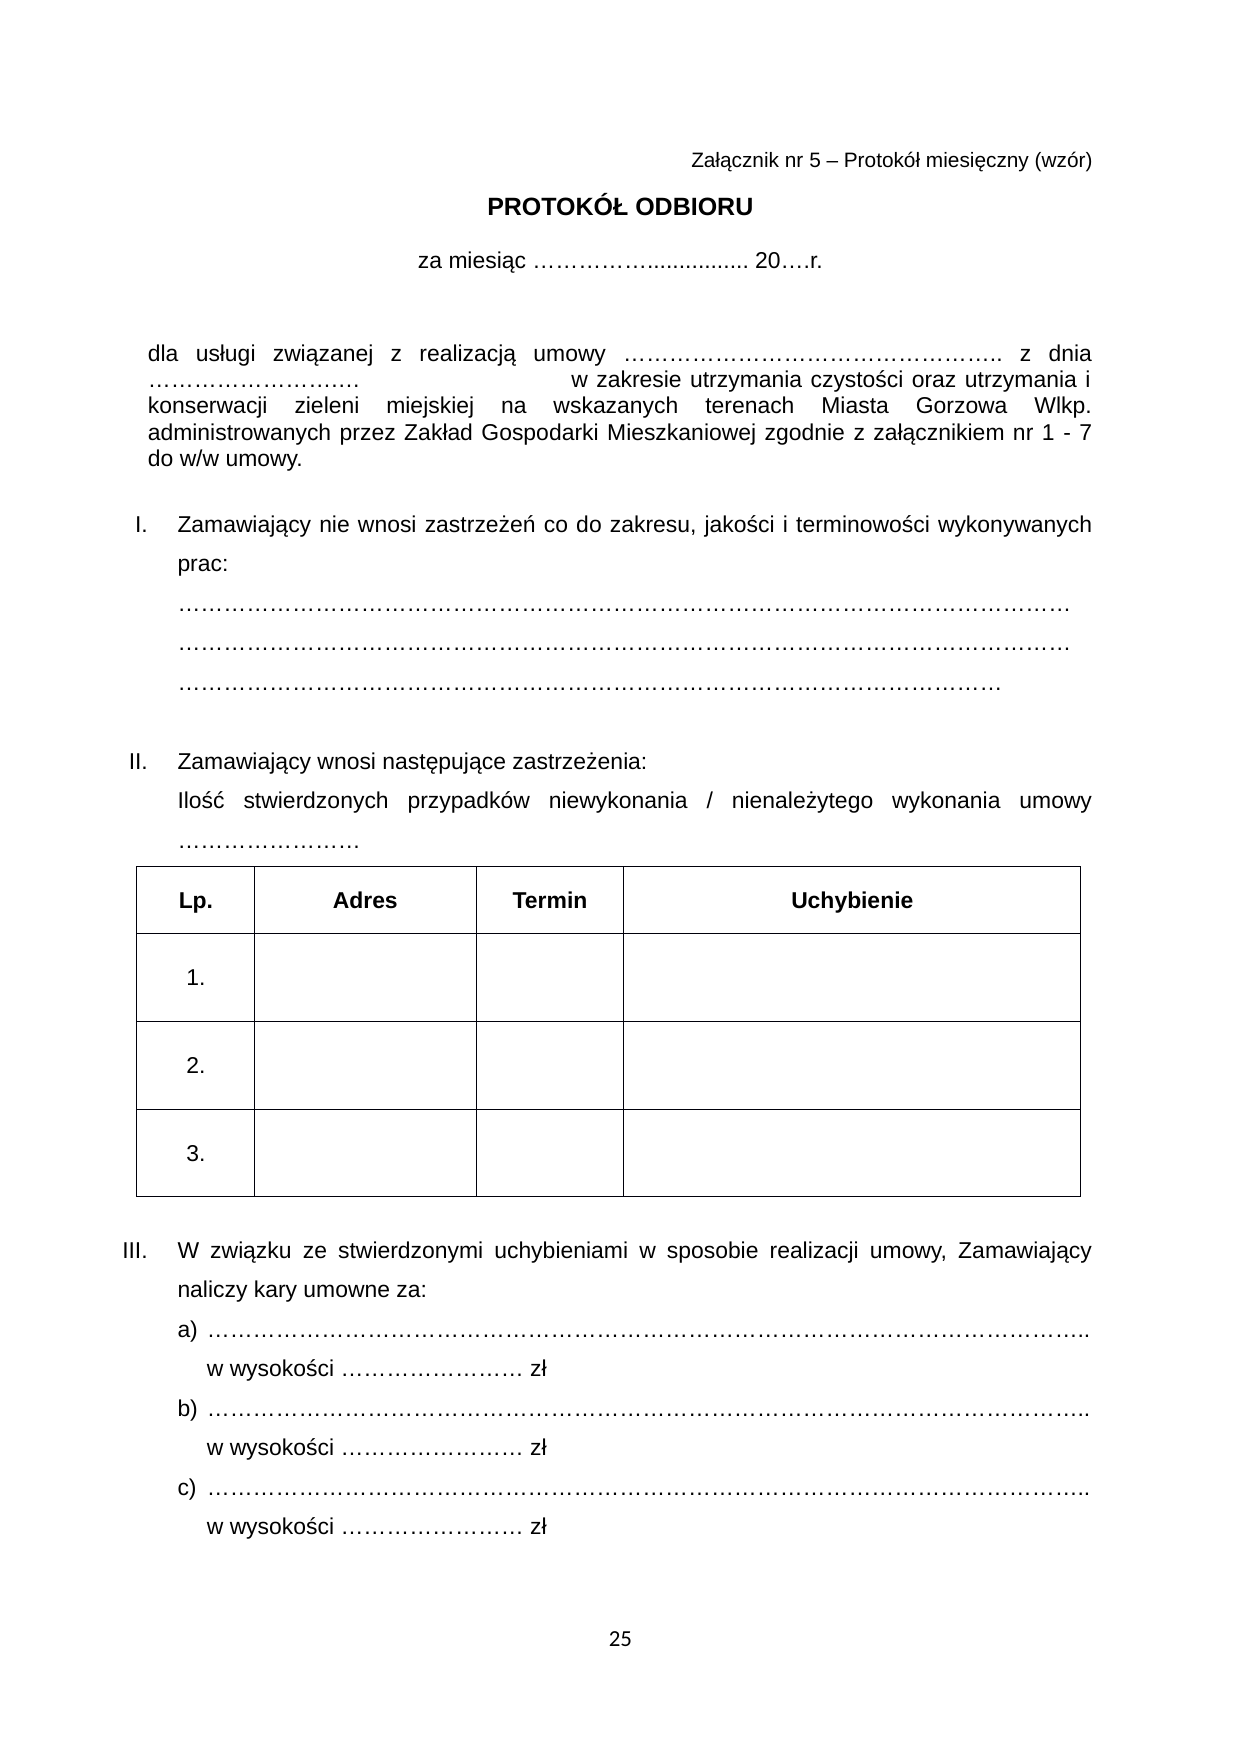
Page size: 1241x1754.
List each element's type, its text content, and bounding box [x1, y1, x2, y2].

table_cell [255, 1022, 476, 1108]
table_cell [477, 1022, 623, 1108]
table_cell 1. [137, 934, 254, 1021]
list Ilość stwierdzonych przypadków niewykonania / nienależytego wykonania umowy …………………… [177, 787, 1093, 853]
table_cell [624, 934, 1080, 1021]
text dla usługi związanej z realizacją umowy ………………………………………….. z dnia …………………….… w zakresie utrzymania czystości oraz utrzymania i konserwacji zieleni miejskiej na wskazanych terenach Miasta Gorzowa Wlkp. administrowanych przez Zakład Gospodarki Mieszkaniowej zgodnie z załącznikiem nr 1 - 7 do w/w umowy. [148, 340, 1093, 471]
table_cell [255, 934, 476, 1021]
text PROTOKÓŁ ODBIORU [148, 192, 1093, 221]
list …………………………………………………………………………………………………….. w wysokości …………………… zł [177, 1394, 1093, 1460]
table_cell [477, 934, 623, 1021]
table_cell [255, 1110, 476, 1196]
table_header Termin [477, 867, 623, 933]
list Zamawiający wnosi następujące zastrzeżenia: [148, 748, 1093, 774]
table_header Uchybienie [624, 867, 1080, 933]
list …………………………………………………………………………………………………….. w wysokości …………………… zł [177, 1316, 1093, 1381]
text Załącznik nr 5 – Protokół miesięczny (wzór) [185, 148, 1093, 172]
table_header Adres [255, 867, 476, 933]
list ……………………………………………………………………………………………………………………………………………………………………………………………………………………………………………………………………………………………………………… [177, 590, 1093, 695]
list W związku ze stwierdzonymi uchybieniami w sposobie realizacji umowy, Zamawiający naliczy kary umowne za: [148, 1237, 1093, 1302]
table_cell [624, 1110, 1080, 1196]
table_cell 2. [137, 1022, 254, 1108]
list …………………………………………………………………………………………………….. w wysokości …………………… zł [177, 1473, 1093, 1539]
text za miesiąc ……………................ 20….r. [148, 247, 1093, 274]
table_header Lp. [137, 867, 254, 933]
table_cell [624, 1022, 1080, 1108]
table_cell 3. [137, 1110, 254, 1196]
list Zamawiający nie wnosi zastrzeżeń co do zakresu, jakości i terminowości wykonywanych prac: [148, 511, 1093, 577]
table_cell [477, 1110, 623, 1196]
